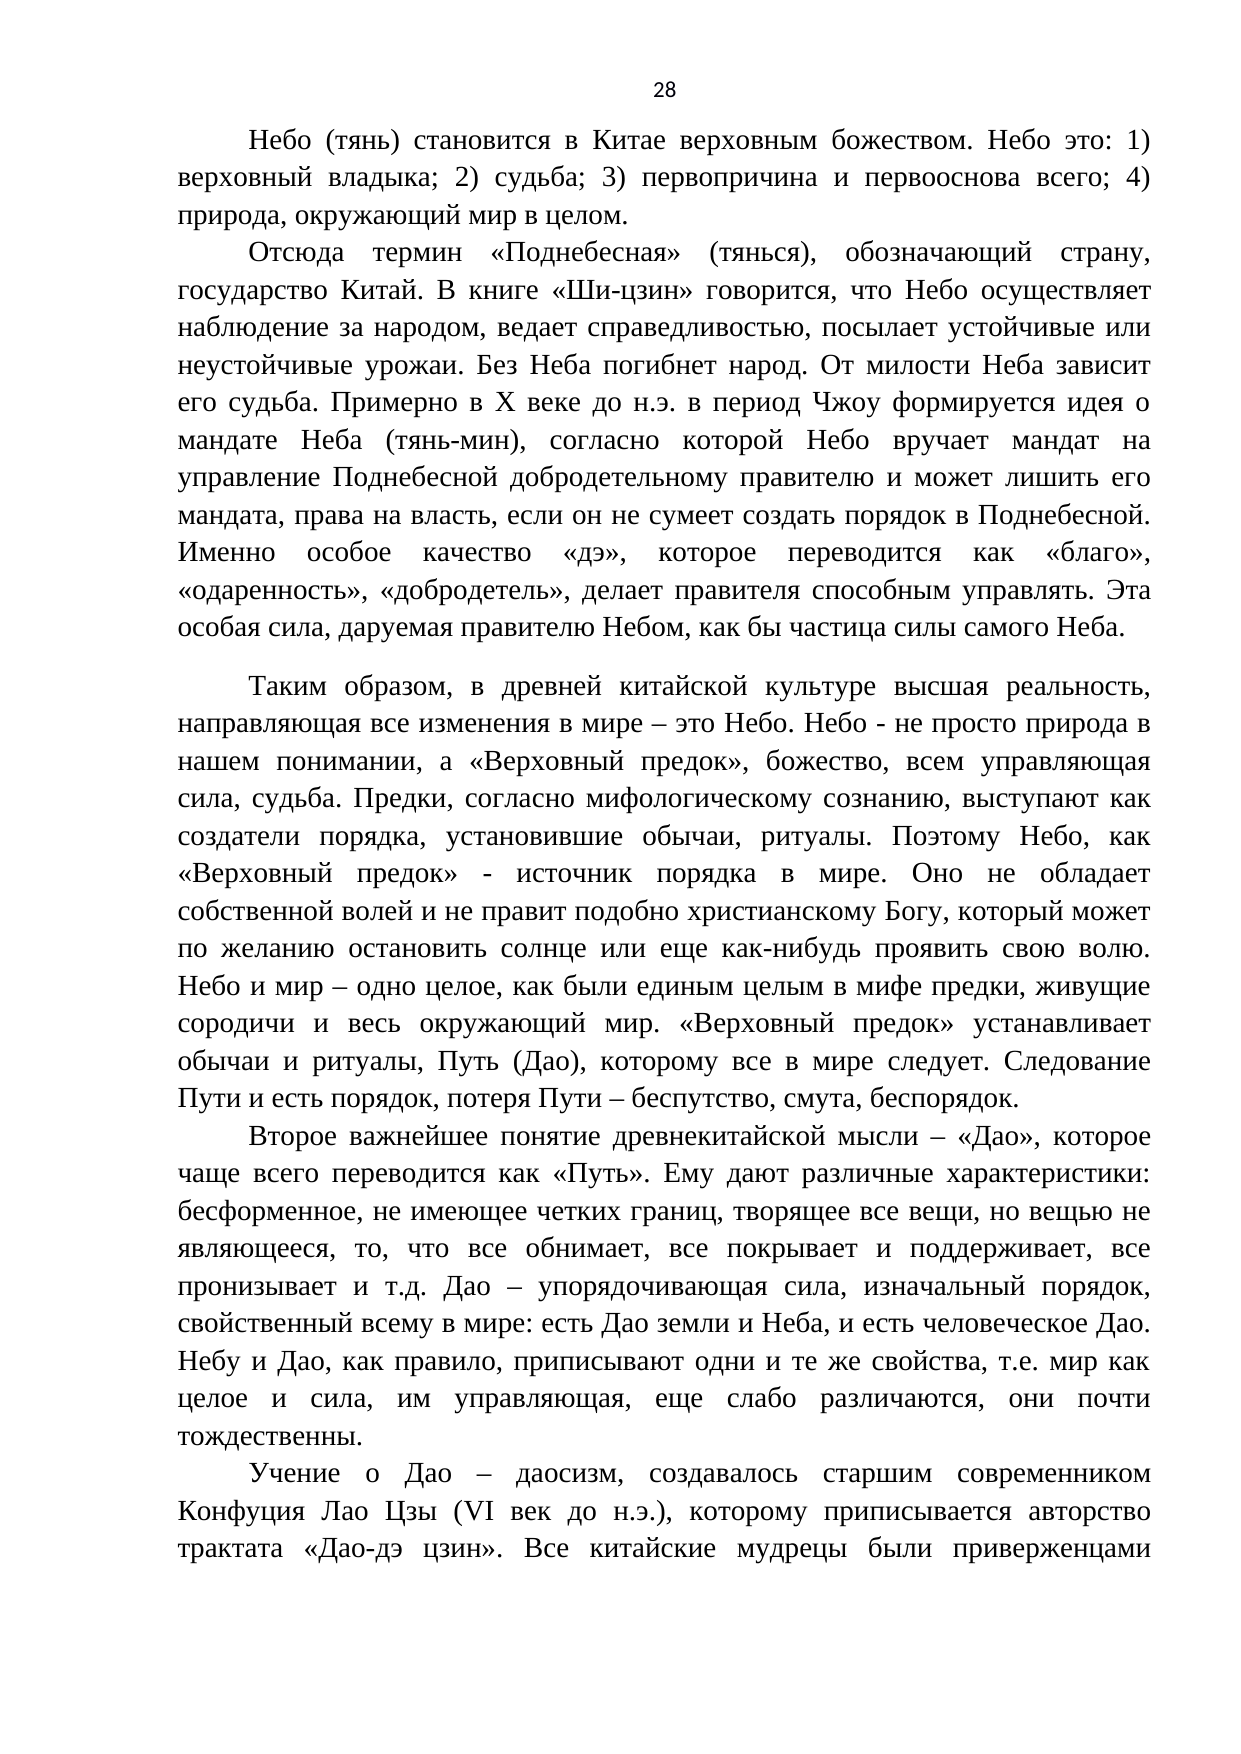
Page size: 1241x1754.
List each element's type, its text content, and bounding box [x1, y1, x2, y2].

text Отсюда термин «Поднебесная» (тянься), обозначающий страну, государство Китай. В книге «Ши-цзин» говорится, что Небо осуществляет наблюдение за народом, ведает справедливостью, посылает устойчивые или неустойчивые урожаи. Без Неба погибнет народ. От милости Неба зависит его судьба. Примерно в Х веке до н.э. в период Чжоу формируется идея о мандате Неба (тянь-мин), согласно которой Небо вручает мандат на управление Поднебесной добродетельному правителю и может лишить его мандата, права на власть, если он не сумеет создать порядок в Поднебесной. Именно особое качество «дэ», которое переводится как «благо», «одаренность», «добродетель», делает правителя способным управлять. Эта особая сила, даруемая правителю Небом, как бы частица силы самого Неба. [177, 231, 1152, 643]
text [177, 1451, 1152, 1564]
text Таким образом, в древней китайской культуре высшая реальность, направляющая все изменения в мире – это Небо. Небо - не просто природа в нашем понимании, а «Верховный предок», божество, всем управляющая сила, судьба. Предки, согласно мифологическому сознанию, выступают как создатели порядка, установившие обычаи, ритуалы. Поэтому Небо, как «Верховный предок» - источник порядка в мире. Оно не обладает собственной волей и не правит подобно христианскому Богу, который может по желанию остановить солнце или еще как-нибудь проявить свою волю. Небо и мир – одно целое, как были единым целым в мифе предки, живущие сородичи и весь окружающий мир. «Верховный предок» устанавливает обычаи и ритуалы, Путь (Дао), которому все в мире следует. Следование Пути и есть порядок, потеря Пути – беспутство, смута, беспорядок. [177, 664, 1152, 1114]
text Небо (тянь) становится в Китае верховным божеством. Небо это: 1) верховный владыка; 2) судьба; 3) первопричина и первооснова всего; 4) природа, окружающий мир в целом. [177, 118, 1152, 231]
text Второе важнейшее понятие древнекитайской мысли – «Дао», которое чаще всего переводится как «Путь». Ему дают различные характеристики: бесформенное, не имеющее четких границ, творящее все вещи, но вещью не являющееся, то, что все обнимает, все покрывает и поддерживает, все пронизывает и т.д. Дао – упорядочивающая сила, изначальный порядок, свойственный всему в мире: есть Дао земли и Неба, и есть человеческое Дао. Небу и Дао, как правило, приписывают одни и те же свойства, т.е. мир как целое и сила, им управляющая, еще слабо различаются, они почти тождественны. [177, 1114, 1152, 1451]
